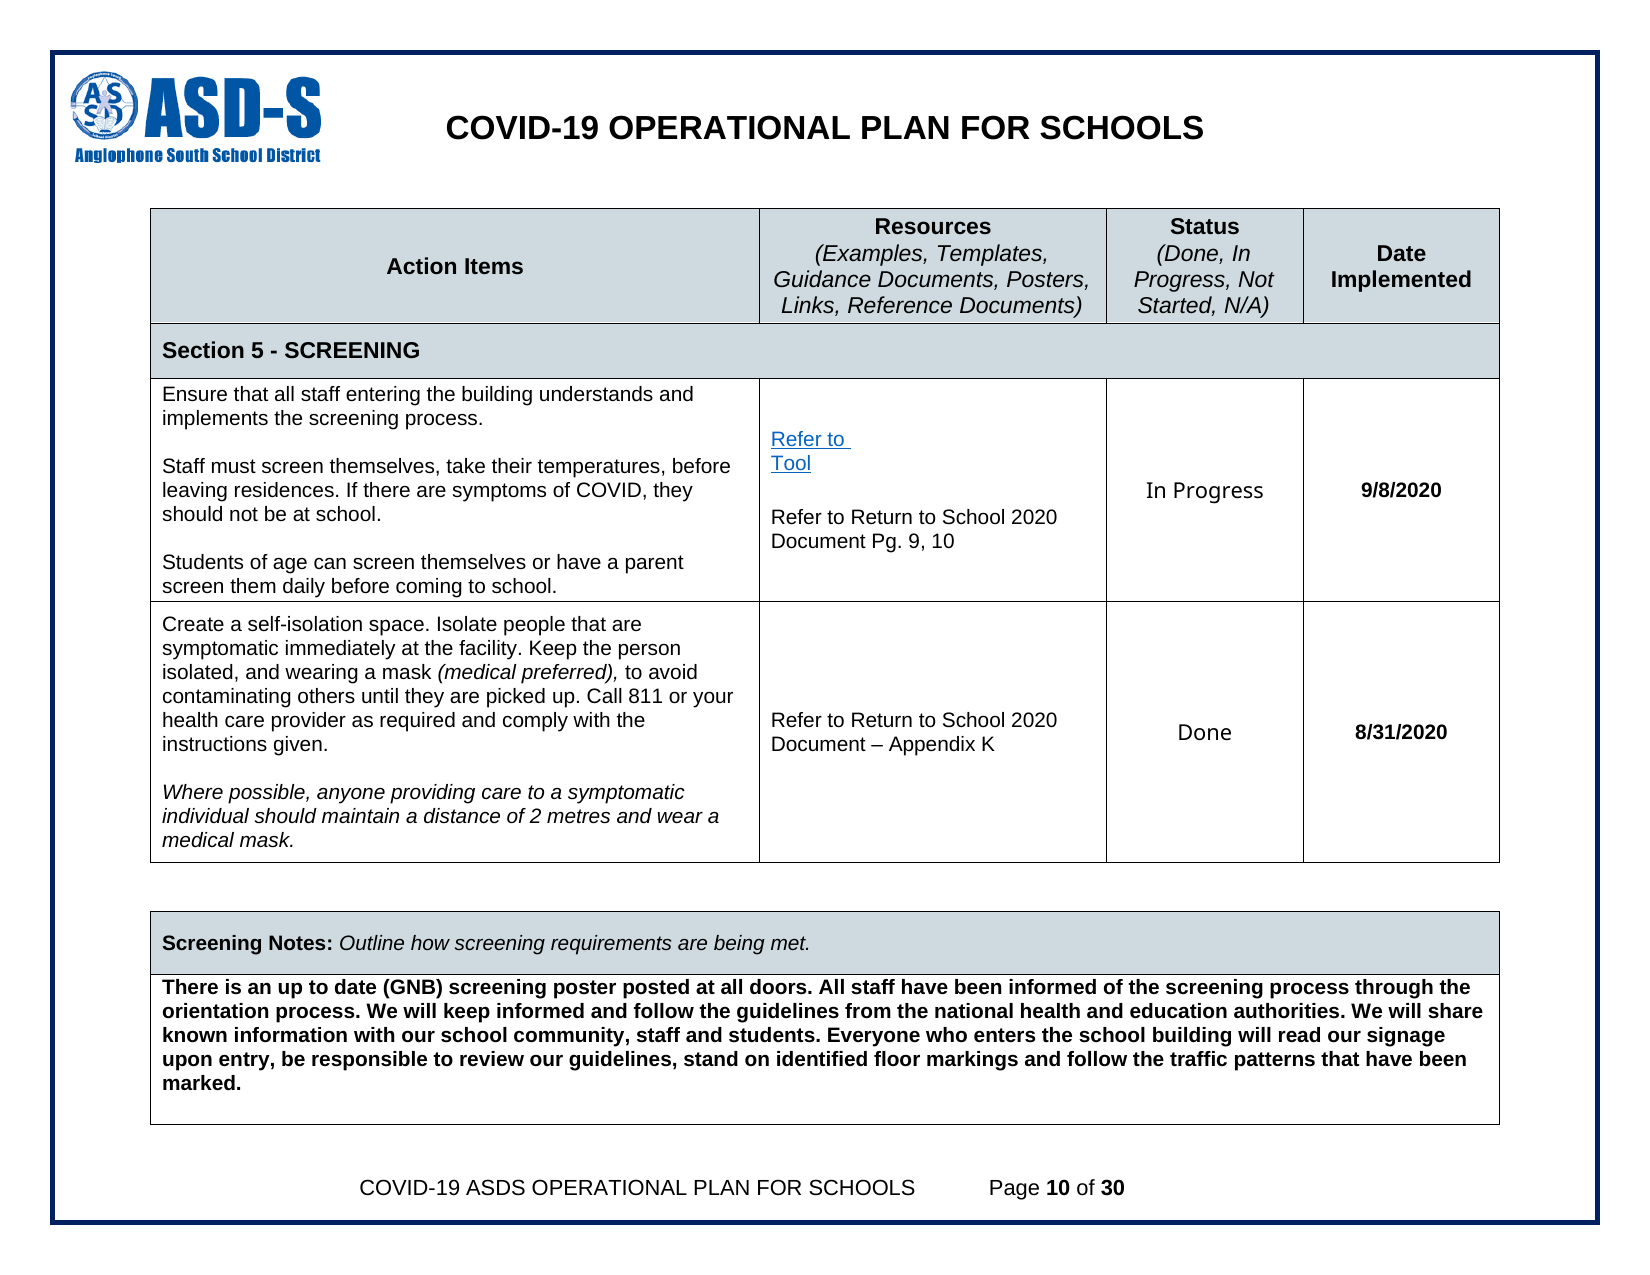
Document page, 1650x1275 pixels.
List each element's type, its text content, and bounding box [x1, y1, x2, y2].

table_header Resources (Examples, Templates, Guidance Documents, Posters, Links, Reference Documents) [760, 209, 1106, 322]
table_cell Refer to Tool Refer to Return to School 2020 Document Pg. 9, 10 [760, 379, 1106, 601]
table_cell Refer to Return to School 2020 Document – Appendix K [760, 602, 1106, 862]
table_header Action Items [151, 209, 759, 322]
table_cell Section 5 - SCREENING [151, 324, 1499, 378]
table_header Screening Notes: Outline how screening requirements are being met. [151, 912, 1499, 974]
table_cell Ensure that all staff entering the building understands and implements the screening process. Staff must screen themselves, take their temperatures, before leaving residences. If there are symptoms of COVID, they should not be at school. Students of age can screen themselves or have a parent screen them daily before coming to school. [151, 379, 759, 601]
table_header Status (Done, In Progress, Not Started, N/A) [1107, 209, 1303, 322]
table_cell Create a self-isolation space. Isolate people that are symptomatic immediately at the facility. Keep the person isolated, and wearing a mask (medical preferred), to avoid contaminating others until they are picked up. Call 811 or your health care provider as required and comply with the instructions given. Where possible, anyone providing care to a symptomatic individual should maintain a distance of 2 metres and wear a medical mask. [151, 602, 759, 862]
picture [65, 67, 324, 168]
table_header Date Implemented [1304, 209, 1499, 322]
